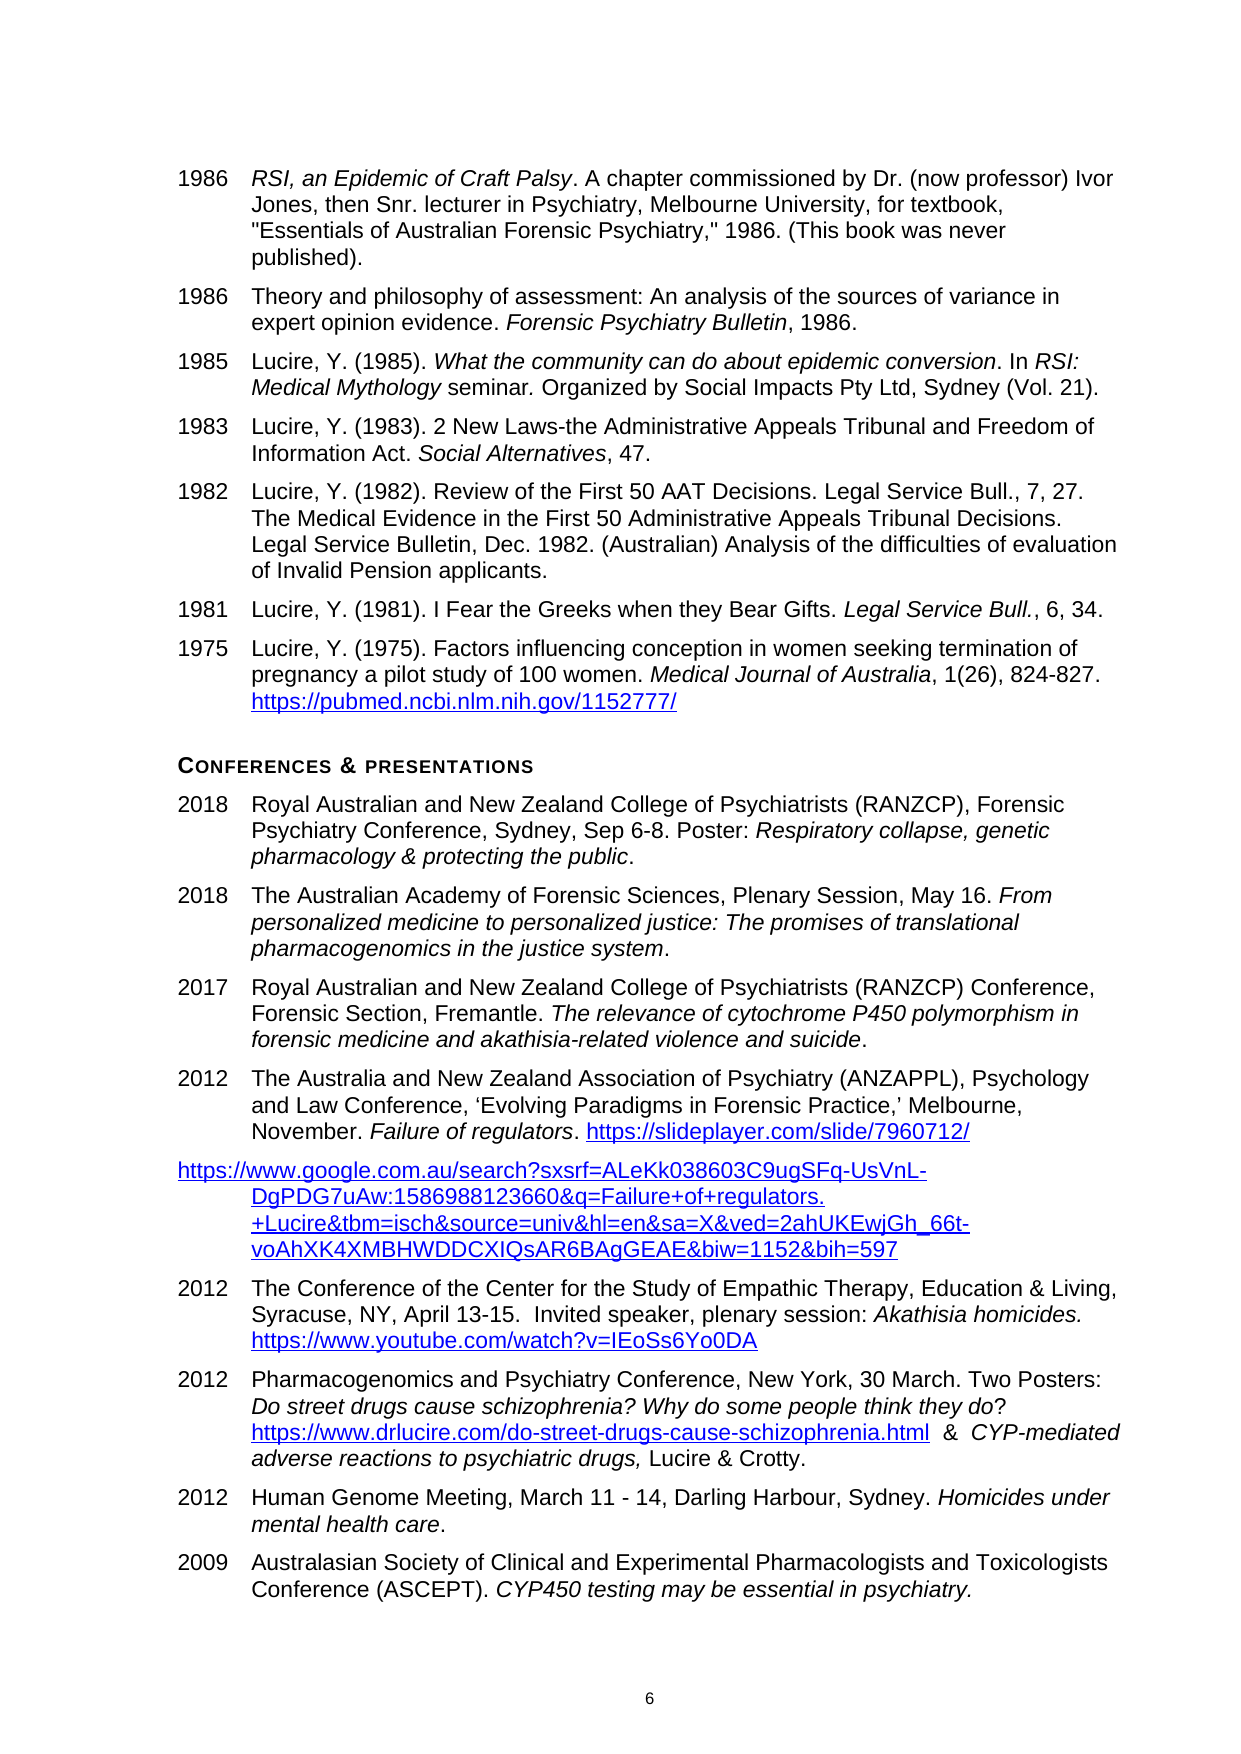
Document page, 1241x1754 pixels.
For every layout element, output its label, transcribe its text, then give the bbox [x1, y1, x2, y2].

text 2012 Human Genome Meeting, March 11 - 14, Darling Harbour, Sydney. Homicides under mental health care. [177, 1484, 1122, 1537]
text 1982 Lucire, Y. (1982). Review of the First 50 AAT Decisions. Legal Service Bull., 7, 27. The Medical Evidence in the First 50 Administrative Appeals Tribunal Decisions. Legal Service Bulletin, Dec. 1982. (Australian) Analysis of the difficulties of evaluation of Invalid Pension applicants. [177, 478, 1122, 584]
text https://www.google.com.au/search?sxsrf=ALeKk038603C9ugSFq-UsVnL-DgPDG7uAw:1586988123660&q=Failure+of+regulators.+Lucire&tbm=isch&source=univ&hl=en&sa=X&ved=2ahUKEwjGh_66t-voAhXK4XMBHWDDCXIQsAR6BAgGEAE&biw=1152&bih=597 [177, 1157, 1122, 1262]
subtitle Conferences & presentations [177, 752, 1122, 778]
text 1983 Lucire, Y. (1983). 2 New Laws-the Administrative Appeals Tribunal and Freedom of Information Act. Social Alternatives, 47. [177, 413, 1122, 466]
text 1986 RSI, an Epidemic of Craft Palsy. A chapter commissioned by Dr. (now professor) Ivor Jones, then Snr. lecturer in Psychiatry, Melbourne University, for textbook, "Essentials of Australian Forensic Psychiatry," 1986. (This book was never published). [177, 165, 1122, 270]
text 2012 The Australia and New Zealand Association of Psychiatry (ANZAPPL), Psychology and Law Conference, ‘Evolving Paradigms in Forensic Practice,’ Melbourne, November. Failure of regulators. https://slideplayer.com/slide/7960712/ [177, 1065, 1122, 1144]
text 2018 The Australian Academy of Forensic Sciences, Plenary Session, May 16. From personalized medicine to personalized justice: The promises of translational pharmacogenomics in the justice system. [177, 882, 1122, 961]
text 2017 Royal Australian and New Zealand College of Psychiatrists (RANZCP) Conference, Forensic Section, Fremantle. The relevance of cytochrome P450 polymorphism in forensic medicine and akathisia-related violence and suicide. [177, 974, 1122, 1053]
text 2009 Australasian Society of Clinical and Experimental Pharmacologists and Toxicologists Conference (ASCEPT). CYP450 testing may be essential in psychiatry. [177, 1549, 1122, 1602]
text https://www.drlucire.com/do-street-drugs-cause-schizophrenia.html & CYP-mediated adverse reactions to psychiatric drugs, Lucire & Crotty. [177, 1419, 1122, 1472]
text 1981 Lucire, Y. (1981). I Fear the Greeks when they Bear Gifts. Legal Service Bull., 6, 34. [177, 596, 1122, 623]
text 2012 Pharmacogenomics and Psychiatry Conference, New York, 30 March. Two Posters: Do street drugs cause schizophrenia? Why do some people think they do? [177, 1366, 1122, 1419]
text 1985 Lucire, Y. (1985). What the community can do about epidemic conversion. In RSI: Medical Mythology seminar. Organized by Social Impacts Pty Ltd, Sydney (Vol. 21). [177, 348, 1122, 401]
text 1986 Theory and philosophy of assessment: An analysis of the sources of variance in expert opinion evidence. Forensic Psychiatry Bulletin, 1986. [177, 283, 1122, 335]
text 1975 Lucire, Y. (1975). Factors influencing conception in women seeking termination of pregnancy a pilot study of 100 women. Medical Journal of Australia, 1(26), 824-827. https://pubmed.ncbi.nlm.nih.gov/1152777/ [177, 635, 1122, 714]
text 2012 The Conference of the Center for the Study of Empathic Therapy, Education & Living, Syracuse, NY, April 13-15. Invited speaker, plenary session: Akathisia homicides. https://www.youtube.com/watch?v=IEoSs6Yo0DA [177, 1275, 1122, 1354]
text 2018 Royal Australian and New Zealand College of Psychiatrists (RANZCP), Forensic Psychiatry Conference, Sydney, Sep 6-8. Poster: Respiratory collapse, genetic pharmacology & protecting the public. [177, 791, 1122, 869]
